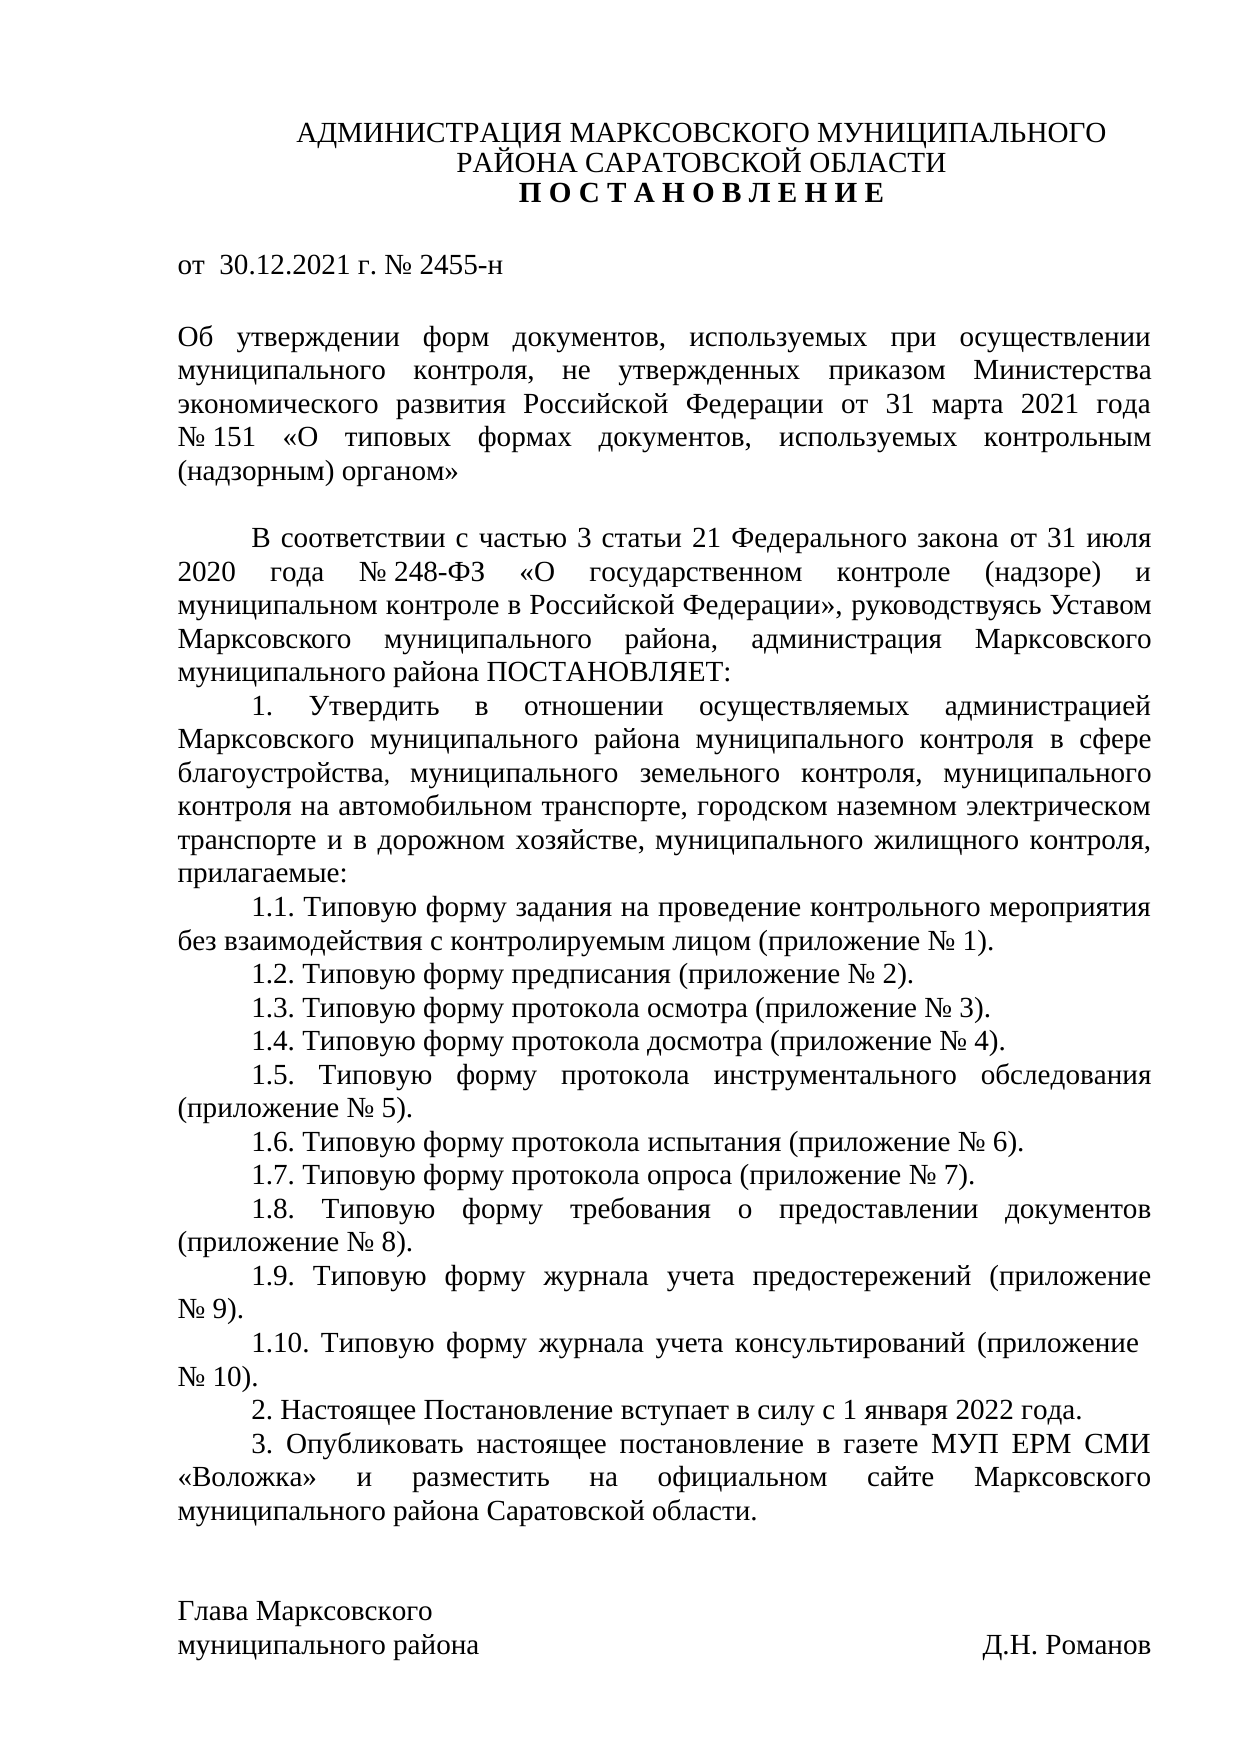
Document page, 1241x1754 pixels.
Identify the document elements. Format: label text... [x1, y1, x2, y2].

text от 30.12.2021 г. № 2455-н [177, 247, 1152, 280]
text Об утверждении форм документов, используемых при осуществлении муниципального контроля, не утвержденных приказом Министерства экономического развития Российской Федерации от 31 марта 2021 года № 151 «О типовых формах документов, используемых контрольным (надзорным) органом» [177, 319, 1152, 386]
text В соответствии с частью 3 статьи 21 Федерального закона от 31 июля 2020 года № 248-ФЗ «О государственном контроле (надзоре) и муниципальном контроле в Российской Федерации», руководствуясь Уставом Марксовского муниципального района, администрация Марксовского муниципального района ПОСТАНОВЛЯЕТ: [177, 520, 1010, 554]
text 1.10. Типовую форму журнала учета консультирований (приложение № 10). [177, 1325, 1152, 1392]
text 1.7. Типовую форму протокола опроса (приложение № 7). [177, 1157, 1152, 1191]
text Об утверждении форм документов, используемых при осуществлении муниципального контроля, не утвержденных приказом Министерства экономического развития Российской Федерации от 31 марта 2021 года № 151 «О типовых формах документов, используемых контрольным (надзорным) органом» [177, 419, 1152, 487]
list П О С Т А Н О В Л Е Н И Е [177, 178, 1152, 208]
text 1.1. Типовую форму задания на проведение контрольного мероприятия без взаимодействия с контролируемым лицом (приложение № 1). [177, 889, 1152, 956]
text 1.9. Типовую форму журнала учета предостережений (приложение № 9). [177, 1258, 1152, 1325]
text 1.3. Типовую форму протокола осмотра (приложение № 3). [177, 990, 1152, 1023]
text В соответствии с частью 3 статьи 21 Федерального закона от 31 июля 2020 года № 248-ФЗ «О государственном контроле (надзоре) и муниципальном контроле в Российской Федерации», руководствуясь Уставом Марксовского муниципального района, администрация Марксовского муниципального района ПОСТАНОВЛЯЕТ: [177, 587, 1152, 688]
text 1. Утвердить в отношении осуществляемых администрацией Марксовского муниципального района муниципального контроля в сфере благоустройства, муниципального земельного контроля, муниципального контроля на автомобильном транспорте, городском наземном электрическом транспорте и в дорожном хозяйстве, муниципального жилищного контроля, прилагаемые: [177, 688, 1152, 889]
text 1.6. Типовую форму протокола испытания (приложение № 6). [788, 1124, 1152, 1157]
text 1.2. Типовую форму предписания (приложение № 2). [177, 956, 1152, 990]
text 1.5. Типовую форму протокола инструментального обследования (приложение № 5). [177, 1057, 1152, 1124]
text 1.6. Типовую форму протокола испытания (приложение № 6). [177, 1124, 640, 1157]
text муниципального района Д.Н. Романов [177, 1627, 1152, 1661]
text 1.4. Типовую форму протокола досмотра (приложение № 4). [177, 1023, 1152, 1057]
text 2. Настоящее Постановление вступает в силу с 1 января 2022 года. [177, 1392, 1152, 1426]
text Глава Марксовского [177, 1593, 1152, 1627]
text 3. Опубликовать настоящее постановление в газете МУП ЕРМ СМИ «Воложка» и разместить на официальном сайте Марксовского муниципального района Саратовской области. [177, 1426, 1152, 1526]
list АДМИНИСТРАЦИЯ МАРКСОВСКОГО МУНИЦИПАЛЬНОГО [177, 118, 1152, 148]
list РАЙОНА САРАТОВСКОЙ ОБЛАСТИ [177, 148, 1152, 178]
text 1.8. Типовую форму требования о предоставлении документов (приложение № 8). [177, 1191, 1152, 1258]
